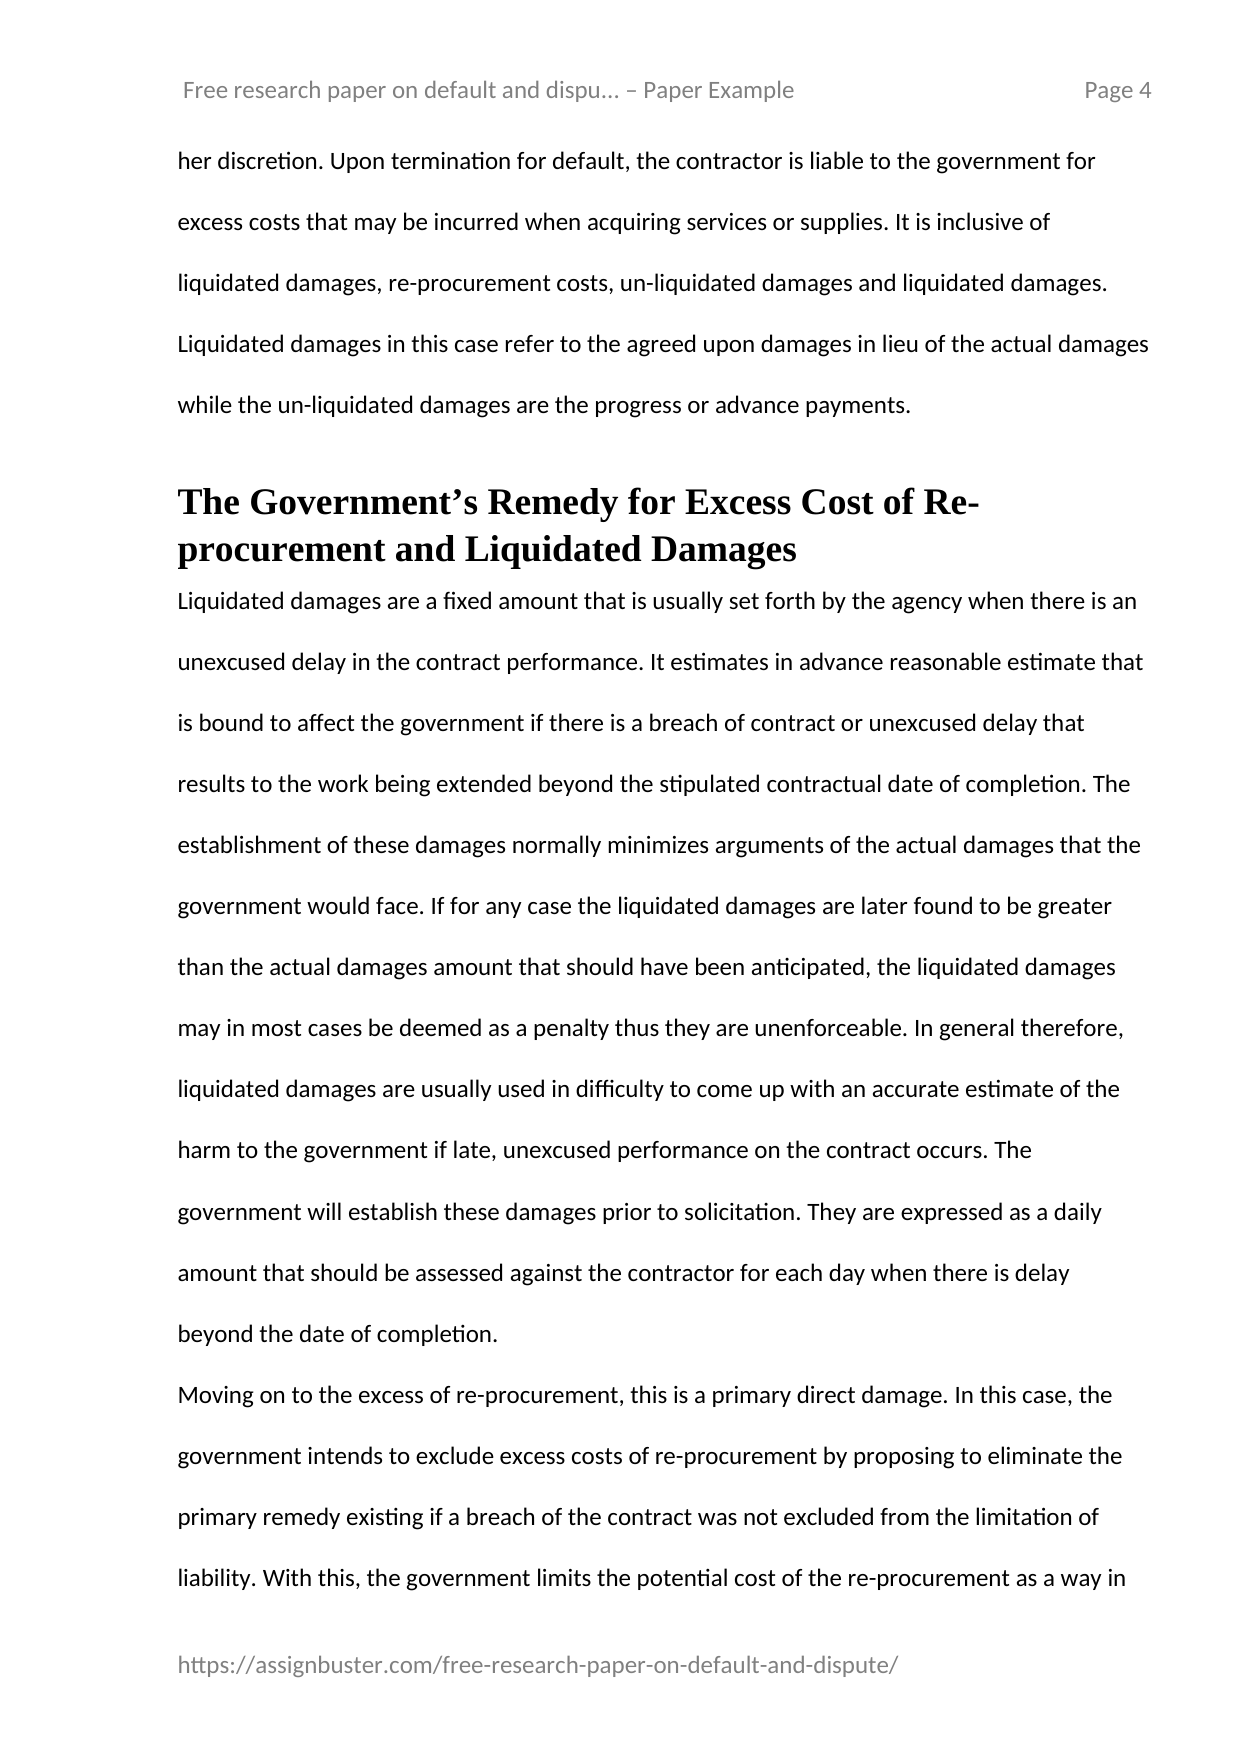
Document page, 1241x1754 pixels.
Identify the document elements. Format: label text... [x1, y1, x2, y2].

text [177, 585, 1152, 1592]
subtitle The Government’s Remedy for Excess Cost of Re-procurement and Liquidated Damages [177, 480, 1152, 569]
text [177, 145, 1152, 420]
